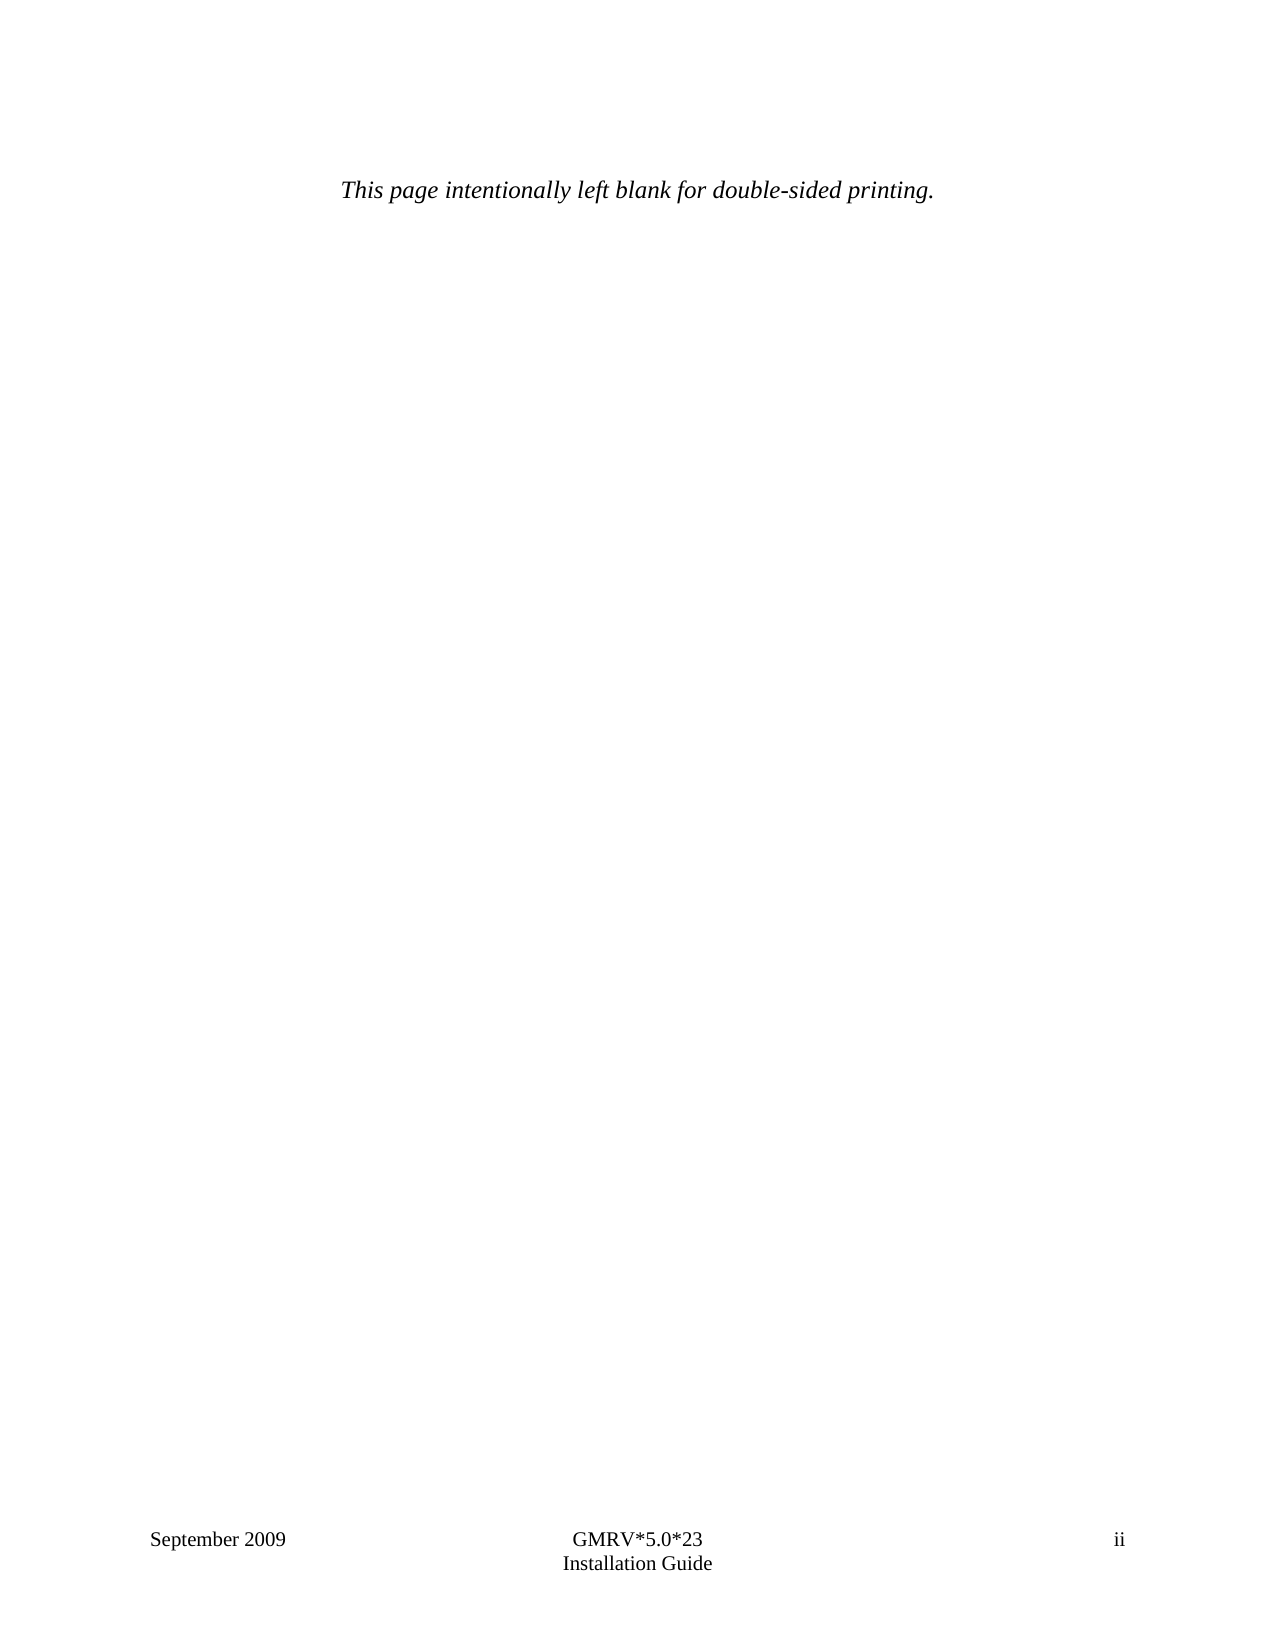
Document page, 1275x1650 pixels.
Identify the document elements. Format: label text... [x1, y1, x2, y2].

text This page intentionally left blank for double-sided printing. [150, 175, 1125, 204]
